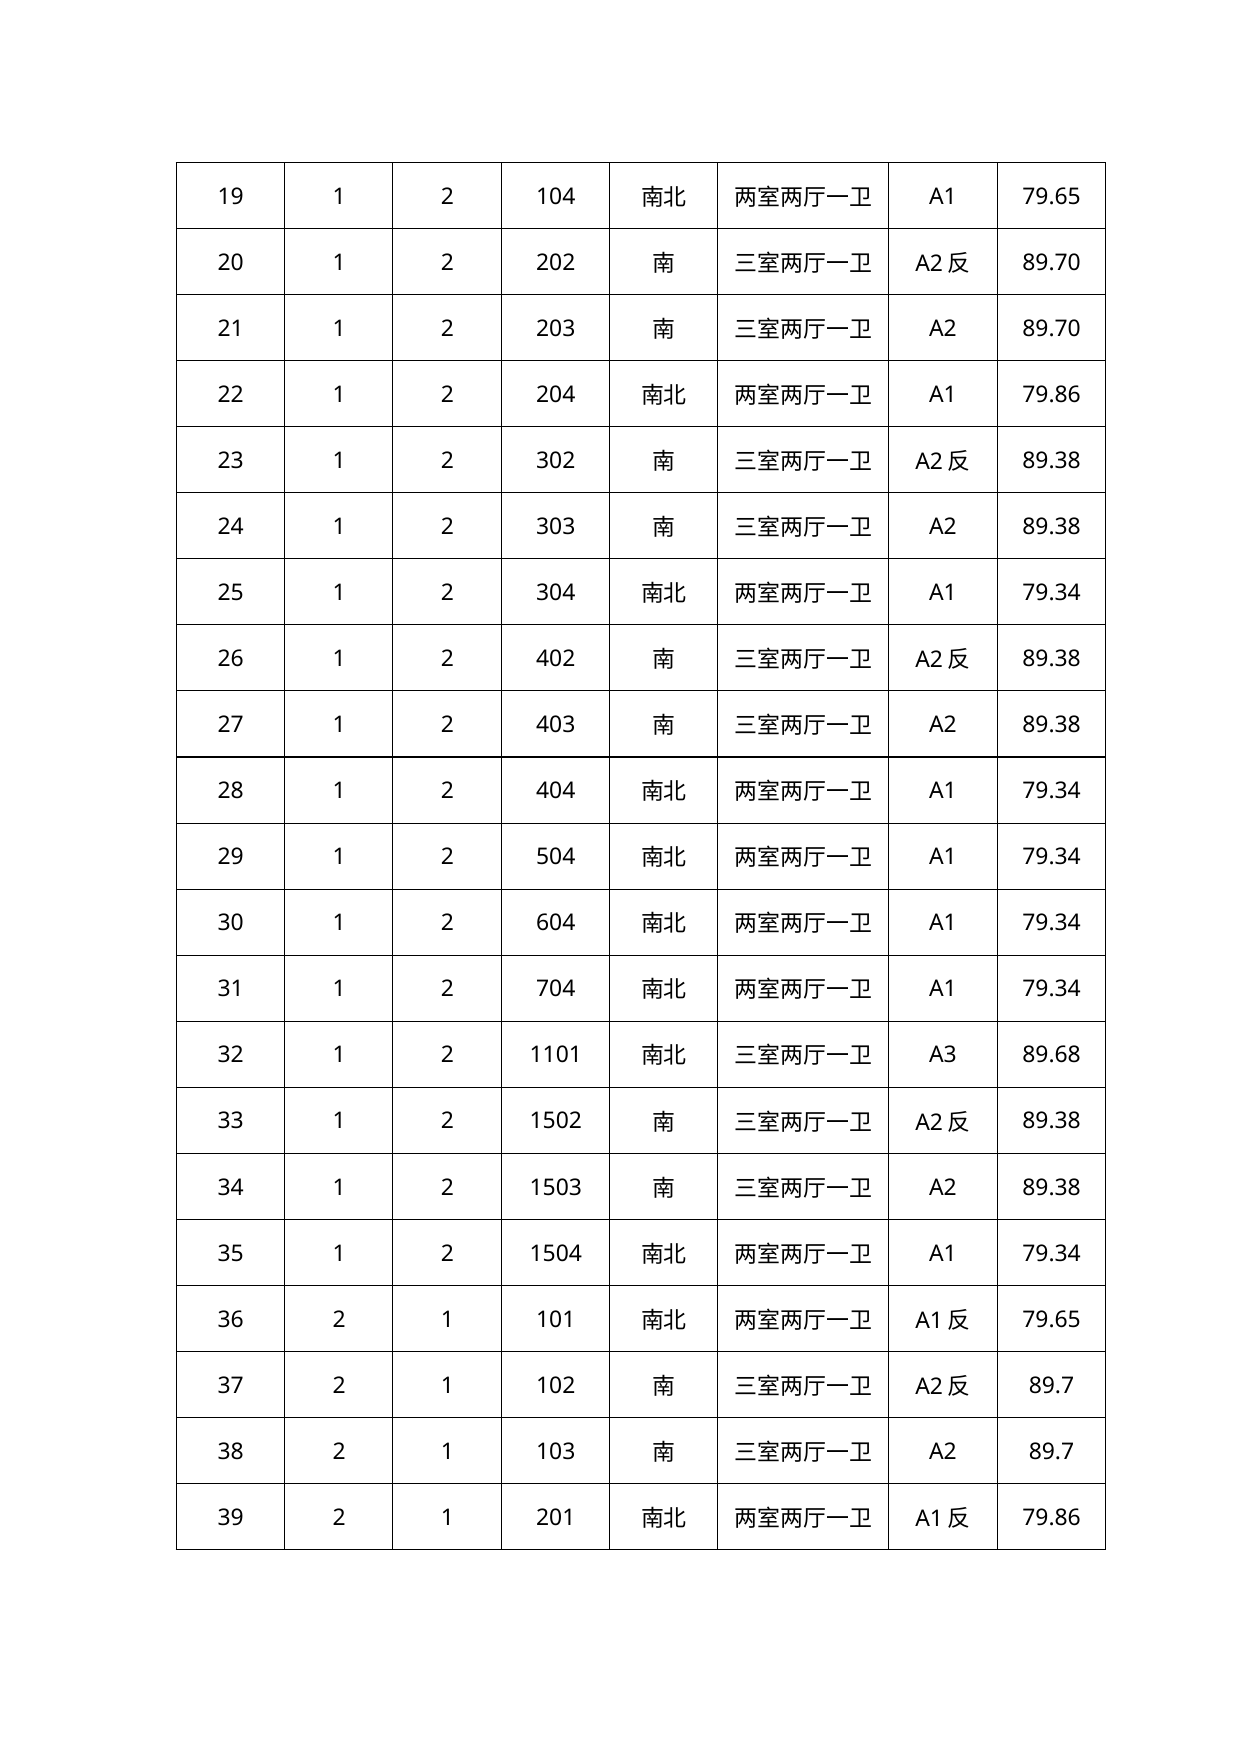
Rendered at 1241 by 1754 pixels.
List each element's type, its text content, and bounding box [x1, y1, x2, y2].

table_cell 两室两厅一卫 [718, 1220, 888, 1285]
table_cell 304 [502, 559, 609, 624]
table_cell 南 [610, 1418, 717, 1483]
table_cell 三室两厅一卫 [718, 493, 888, 558]
table_cell 1504 [502, 1220, 609, 1285]
table_cell A1 [889, 559, 997, 624]
table_cell 89.7 [998, 1352, 1105, 1417]
table_cell 两室两厅一卫 [718, 890, 888, 954]
table_cell A2反 [889, 1088, 997, 1153]
table_cell 2 [393, 956, 501, 1021]
table_cell 1 [285, 691, 392, 756]
table_cell 1 [285, 559, 392, 624]
table_cell 三室两厅一卫 [718, 427, 888, 492]
table_cell 1 [285, 229, 392, 294]
table_cell 南北 [610, 1286, 717, 1351]
table_cell 89.7 [998, 1418, 1105, 1483]
table_cell 南北 [610, 1022, 717, 1087]
table_cell 20 [177, 229, 284, 294]
table_cell 103 [502, 1418, 609, 1483]
table_cell 两室两厅一卫 [718, 956, 888, 1021]
table_cell 89.70 [998, 229, 1105, 294]
table_cell 1 [285, 1220, 392, 1285]
table_cell A1反 [889, 1286, 997, 1351]
table_cell 35 [177, 1220, 284, 1285]
table_cell 南 [610, 229, 717, 294]
table_cell 79.34 [998, 1220, 1105, 1285]
table_cell 1 [285, 890, 392, 954]
table_cell 2 [393, 559, 501, 624]
table_cell A1 [889, 163, 997, 228]
table_cell 三室两厅一卫 [718, 1154, 888, 1219]
table_cell 403 [502, 691, 609, 756]
table_cell 39 [177, 1484, 284, 1549]
table_cell 89.38 [998, 625, 1105, 690]
table_cell 三室两厅一卫 [718, 625, 888, 690]
table_cell 102 [502, 1352, 609, 1417]
table_cell 2 [393, 758, 501, 822]
table_cell 201 [502, 1484, 609, 1549]
table_cell 404 [502, 758, 609, 822]
table_cell 27 [177, 691, 284, 756]
table_cell 30 [177, 890, 284, 954]
table_cell 三室两厅一卫 [718, 1088, 888, 1153]
table_cell A3 [889, 1022, 997, 1087]
table_cell 南北 [610, 163, 717, 228]
table_cell 1 [393, 1286, 501, 1351]
table_cell 2 [393, 890, 501, 954]
table_cell 两室两厅一卫 [718, 559, 888, 624]
table_cell A2反 [889, 1352, 997, 1417]
table_cell 南北 [610, 361, 717, 426]
table_cell A2 [889, 493, 997, 558]
table_cell 89.68 [998, 1022, 1105, 1087]
table_cell 1 [285, 1088, 392, 1153]
table_cell A1 [889, 361, 997, 426]
table_cell 南北 [610, 824, 717, 888]
table_cell 三室两厅一卫 [718, 1352, 888, 1417]
table_cell 101 [502, 1286, 609, 1351]
table_cell 23 [177, 427, 284, 492]
table_cell 1 [285, 295, 392, 360]
table_cell 南北 [610, 956, 717, 1021]
table_cell 2 [285, 1286, 392, 1351]
table_cell 26 [177, 625, 284, 690]
table_cell 31 [177, 956, 284, 1021]
table_cell 204 [502, 361, 609, 426]
table_cell 三室两厅一卫 [718, 1022, 888, 1087]
table_cell 504 [502, 824, 609, 888]
table_cell 南 [610, 691, 717, 756]
table_cell 89.38 [998, 427, 1105, 492]
table_cell 南 [610, 1088, 717, 1153]
table_cell 2 [393, 1154, 501, 1219]
table_cell 2 [393, 163, 501, 228]
table_cell 南 [610, 1154, 717, 1219]
table_cell 1 [285, 824, 392, 888]
table_cell 402 [502, 625, 609, 690]
table_cell 南 [610, 625, 717, 690]
table_cell 203 [502, 295, 609, 360]
table_cell 1 [285, 493, 392, 558]
table_cell 1 [285, 163, 392, 228]
table_cell A2反 [889, 625, 997, 690]
table_cell 三室两厅一卫 [718, 295, 888, 360]
table_cell 34 [177, 1154, 284, 1219]
table_cell 22 [177, 361, 284, 426]
table_cell A2 [889, 1154, 997, 1219]
table_cell 2 [393, 229, 501, 294]
table_cell A1 [889, 824, 997, 888]
table_cell 2 [393, 625, 501, 690]
table_cell 24 [177, 493, 284, 558]
table_cell 南北 [610, 1220, 717, 1285]
table_cell A2 [889, 1418, 997, 1483]
table_cell 1101 [502, 1022, 609, 1087]
table_cell 2 [393, 295, 501, 360]
table_cell 2 [393, 427, 501, 492]
table_cell 南北 [610, 1484, 717, 1549]
table_cell 79.34 [998, 758, 1105, 822]
table_cell 1 [285, 427, 392, 492]
table_cell 1503 [502, 1154, 609, 1219]
table_cell 28 [177, 758, 284, 822]
table_cell A2 [889, 295, 997, 360]
table_cell 两室两厅一卫 [718, 758, 888, 822]
table_cell 南 [610, 427, 717, 492]
table_cell 21 [177, 295, 284, 360]
table_cell 89.38 [998, 691, 1105, 756]
table_cell 2 [393, 493, 501, 558]
table_cell 两室两厅一卫 [718, 361, 888, 426]
table_cell 1 [393, 1352, 501, 1417]
table_cell 南北 [610, 890, 717, 954]
table_cell 2 [393, 691, 501, 756]
table_cell 1 [285, 758, 392, 822]
table_cell 19 [177, 163, 284, 228]
table_cell 79.34 [998, 824, 1105, 888]
table_cell 104 [502, 163, 609, 228]
table_cell A1 [889, 758, 997, 822]
table_cell 南北 [610, 559, 717, 624]
table_cell 1 [285, 625, 392, 690]
table_cell 38 [177, 1418, 284, 1483]
table_cell A1 [889, 890, 997, 954]
table_cell 1 [393, 1418, 501, 1483]
table_cell 79.86 [998, 361, 1105, 426]
table_cell 三室两厅一卫 [718, 229, 888, 294]
table_cell 2 [393, 361, 501, 426]
table_cell 两室两厅一卫 [718, 1286, 888, 1351]
table_cell 三室两厅一卫 [718, 1418, 888, 1483]
table_cell 南北 [610, 758, 717, 822]
table_cell 2 [393, 1220, 501, 1285]
table_cell 南 [610, 295, 717, 360]
table_cell 202 [502, 229, 609, 294]
table_cell 36 [177, 1286, 284, 1351]
table_cell 37 [177, 1352, 284, 1417]
table_cell 33 [177, 1088, 284, 1153]
table_cell 1 [285, 1022, 392, 1087]
table_cell 2 [393, 1022, 501, 1087]
table_cell 29 [177, 824, 284, 888]
table_cell 32 [177, 1022, 284, 1087]
table_cell 两室两厅一卫 [718, 824, 888, 888]
table_cell 南 [610, 1352, 717, 1417]
table_cell A1反 [889, 1484, 997, 1549]
table_cell 2 [393, 1088, 501, 1153]
table_cell A2反 [889, 427, 997, 492]
table_cell A1 [889, 956, 997, 1021]
table_cell 704 [502, 956, 609, 1021]
table_cell 南 [610, 493, 717, 558]
table_cell 79.65 [998, 1286, 1105, 1351]
table_cell 两室两厅一卫 [718, 1484, 888, 1549]
table_cell 79.86 [998, 1484, 1105, 1549]
table_cell 89.38 [998, 493, 1105, 558]
table_cell 79.34 [998, 956, 1105, 1021]
table_cell 1502 [502, 1088, 609, 1153]
table_cell 89.70 [998, 295, 1105, 360]
table_cell 三室两厅一卫 [718, 691, 888, 756]
table_cell 2 [285, 1484, 392, 1549]
table_cell 89.38 [998, 1088, 1105, 1153]
table_cell 1 [285, 1154, 392, 1219]
table_cell 604 [502, 890, 609, 954]
table_cell 302 [502, 427, 609, 492]
table_cell 1 [285, 956, 392, 1021]
table_cell 79.65 [998, 163, 1105, 228]
table_cell A1 [889, 1220, 997, 1285]
table_cell 89.38 [998, 1154, 1105, 1219]
table_cell 2 [285, 1352, 392, 1417]
table_cell 1 [285, 361, 392, 426]
table_cell 79.34 [998, 890, 1105, 954]
table_cell 303 [502, 493, 609, 558]
table_cell 25 [177, 559, 284, 624]
table_cell 2 [285, 1418, 392, 1483]
table_cell A2反 [889, 229, 997, 294]
table_cell 两室两厅一卫 [718, 163, 888, 228]
table_cell A2 [889, 691, 997, 756]
table_cell 79.34 [998, 559, 1105, 624]
table_cell 2 [393, 824, 501, 888]
table_cell 1 [393, 1484, 501, 1549]
